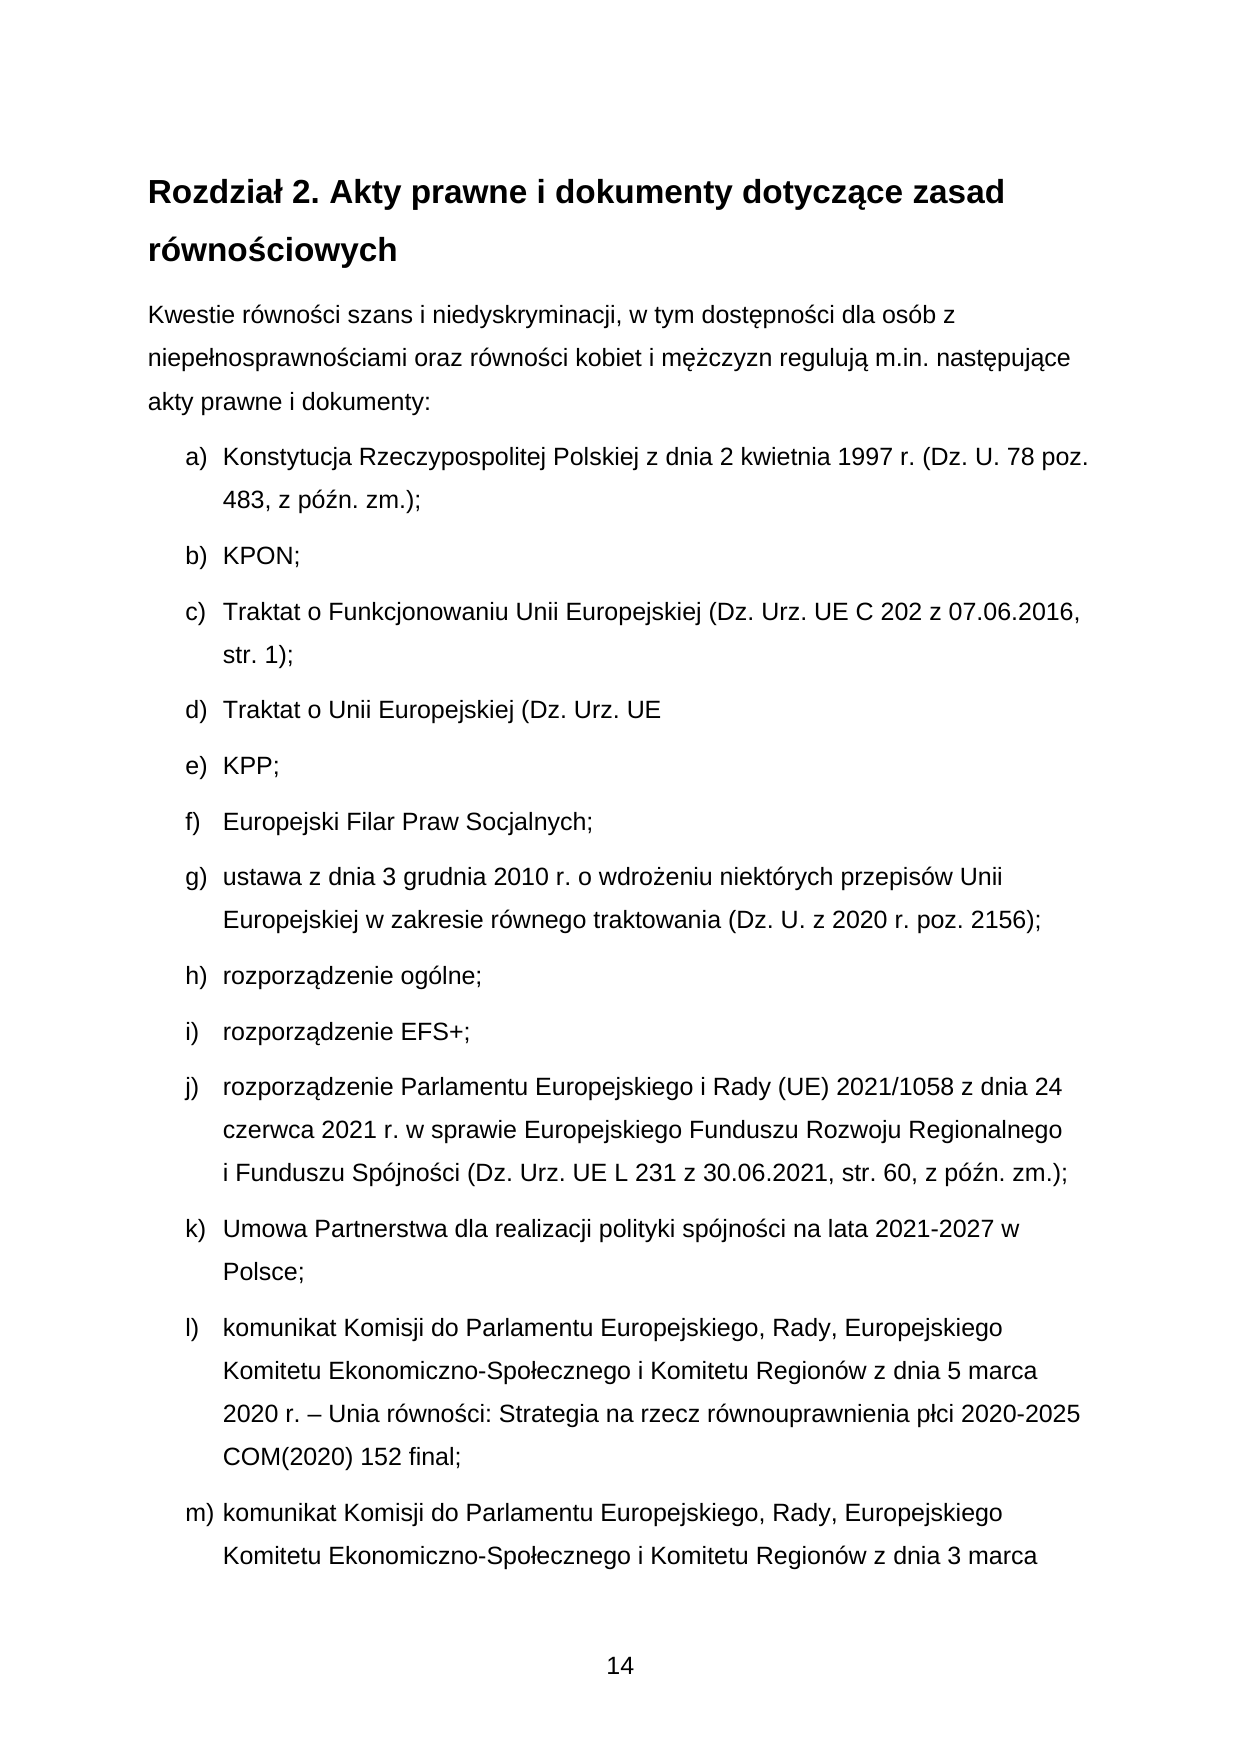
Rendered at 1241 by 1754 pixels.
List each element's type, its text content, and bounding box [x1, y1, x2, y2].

list rozporządzenie EFS+; [185, 1017, 1093, 1045]
list KPON; [185, 541, 1093, 570]
list Konstytucja Rzeczypospolitej Polskiej z dnia 2 kwietnia 1997 r. (Dz. U. 78 poz. 483, z późn. zm.); [185, 442, 1093, 514]
list KPP; [185, 751, 1093, 780]
list Europejski Filar Praw Socjalnych; [185, 807, 1093, 835]
list ustawa z dnia 3 grudnia 2010 r. o wdrożeniu niektórych przepisów Unii Europejskiej w zakresie równego traktowania (Dz. U. z 2020 r. poz. 2156); [185, 862, 1093, 934]
list Traktat o Funkcjonowaniu Unii Europejskiej (Dz. Urz. UE C 202 z 07.06.2016, str. 1); [185, 597, 1093, 668]
list rozporządzenie ogólne; [185, 961, 1093, 990]
list Umowa Partnerstwa dla realizacji polityki spójności na lata 2021-2027 w Polsce; [185, 1214, 1093, 1286]
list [185, 1498, 1093, 1570]
list Traktat o Unii Europejskiej (Dz. Urz. UE [185, 695, 1093, 724]
list komunikat Komisji do Parlamentu Europejskiego, Rady, Europejskiego Komitetu Ekonomiczno-Społecznego i Komitetu Regionów z dnia 5 marca 2020 r. – Unia równości: Strategia na rzecz równouprawnienia płci 2020-2025 COM(2020) 152 final; [185, 1313, 1093, 1471]
text Kwestie równości szans i niedyskryminacji, w tym dostępności dla osób z niepełnosprawnościami oraz równości kobiet i mężczyzn regulują m.in. następujące akty prawne i dokumenty: [148, 300, 1093, 415]
list rozporządzenie Parlamentu Europejskiego i Rady (UE) 2021/1058 z dnia 24 czerwca 2021 r. w sprawie Europejskiego Funduszu Rozwoju Regionalnego i Funduszu Spójności (Dz. Urz. UE L 231 z 30.06.2021, str. 60, z późn. zm.); [185, 1072, 1093, 1187]
subtitle Rozdział 2. Akty prawne i dokumenty dotyczące zasad równościowych [148, 173, 1093, 269]
